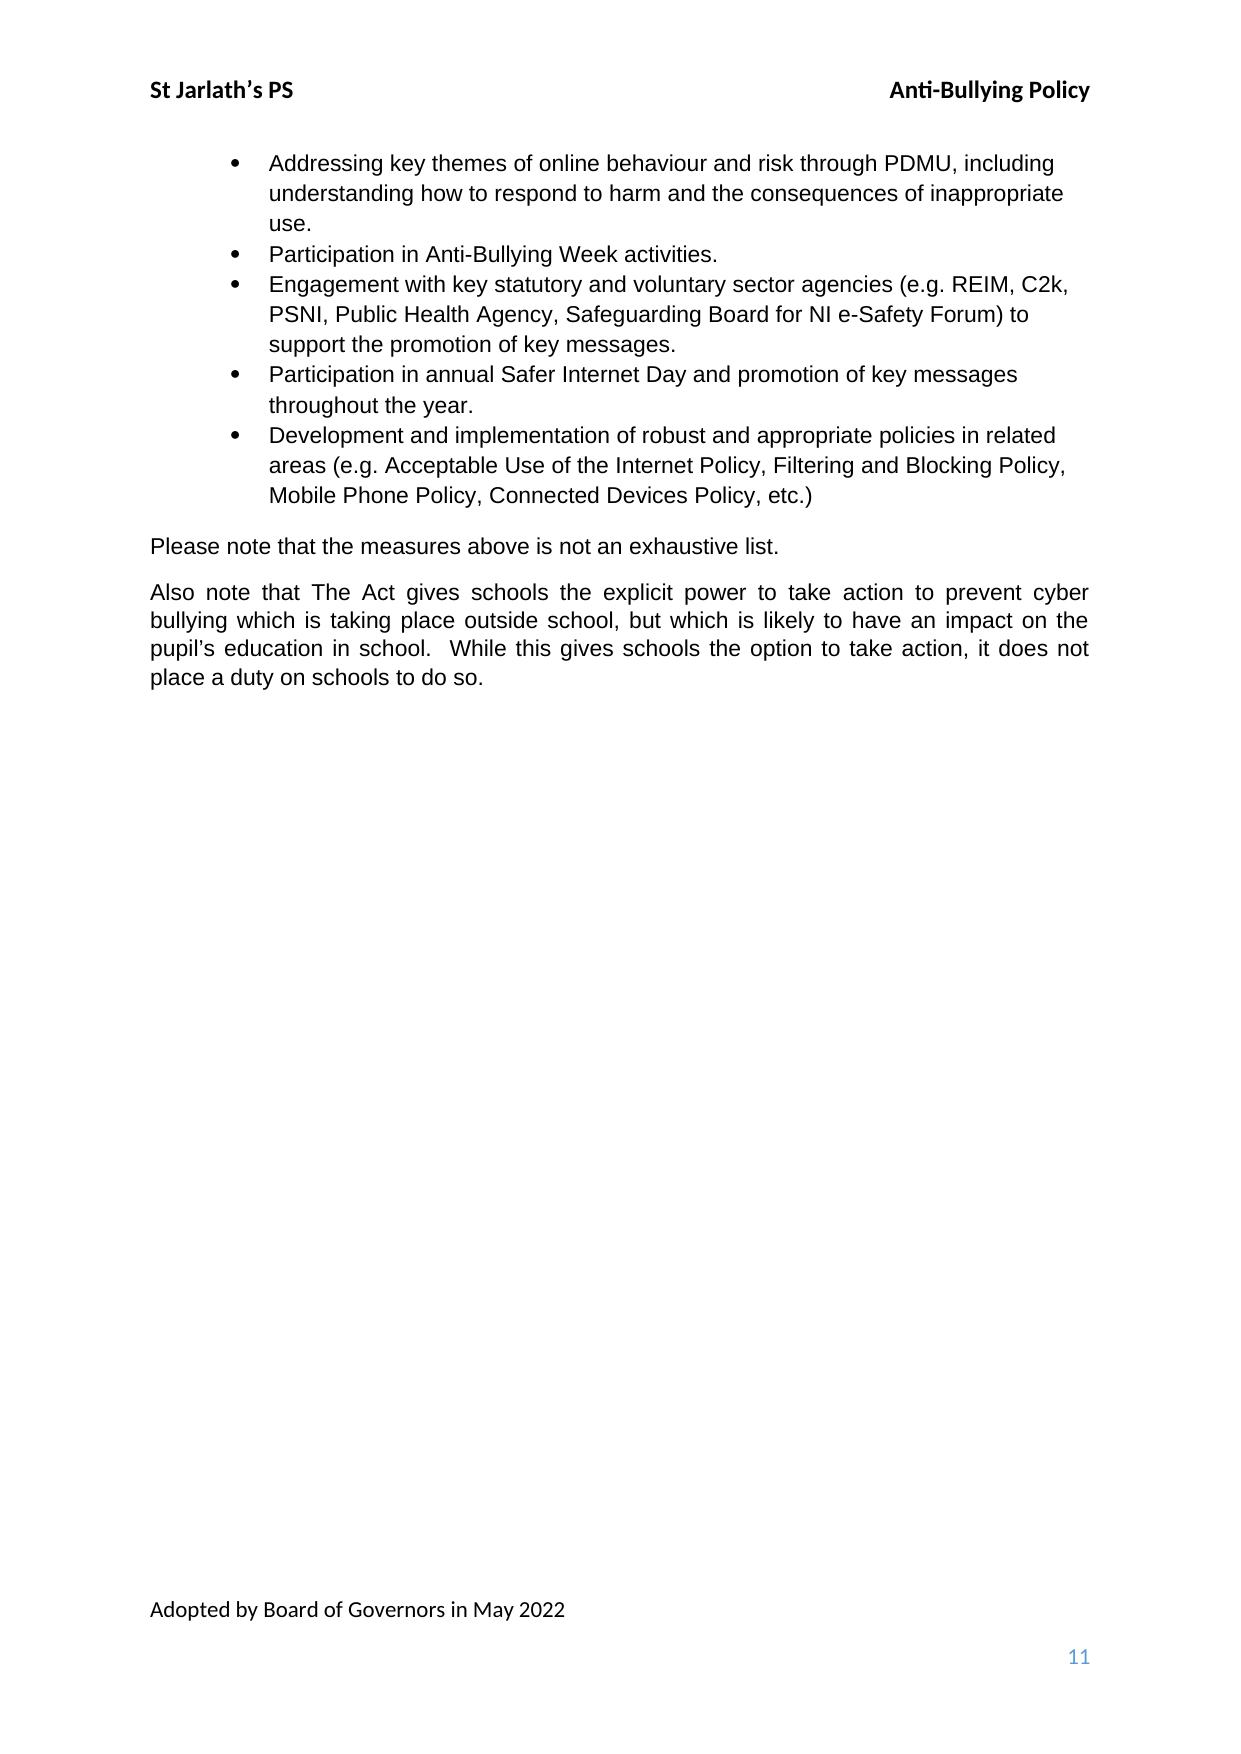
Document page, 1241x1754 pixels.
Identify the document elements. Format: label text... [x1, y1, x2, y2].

list Participation in Anti-Bullying Week activities. [231, 241, 1090, 267]
list Participation in annual Safer Internet Day and promotion of key messages throughout the year. [231, 361, 1090, 418]
text Please note that the measures above is not an exhaustive list. [150, 533, 1090, 560]
text Also note that The Act gives schools the explicit power to take action to prevent cyber bullying which is taking place outside school, but which is likely to have an impact on the pupil’s education in school. While this gives schools the option to take action, it does not place a duty on schools to do so. [150, 578, 1090, 690]
list Addressing key themes of online behaviour and risk through PDMU, including understanding how to respond to harm and the consequences of inappropriate use. [231, 150, 1090, 237]
list Development and implementation of robust and appropriate policies in related areas (e.g. Acceptable Use of the Internet Policy, Filtering and Blocking Policy, Mobile Phone Policy, Connected Devices Policy, etc.) [231, 422, 1090, 509]
list Engagement with key statutory and voluntary sector agencies (e.g. REIM, C2k, PSNI, Public Health Agency, Safeguarding Board for NI e-Safety Forum) to support the promotion of key messages. [231, 271, 1090, 358]
